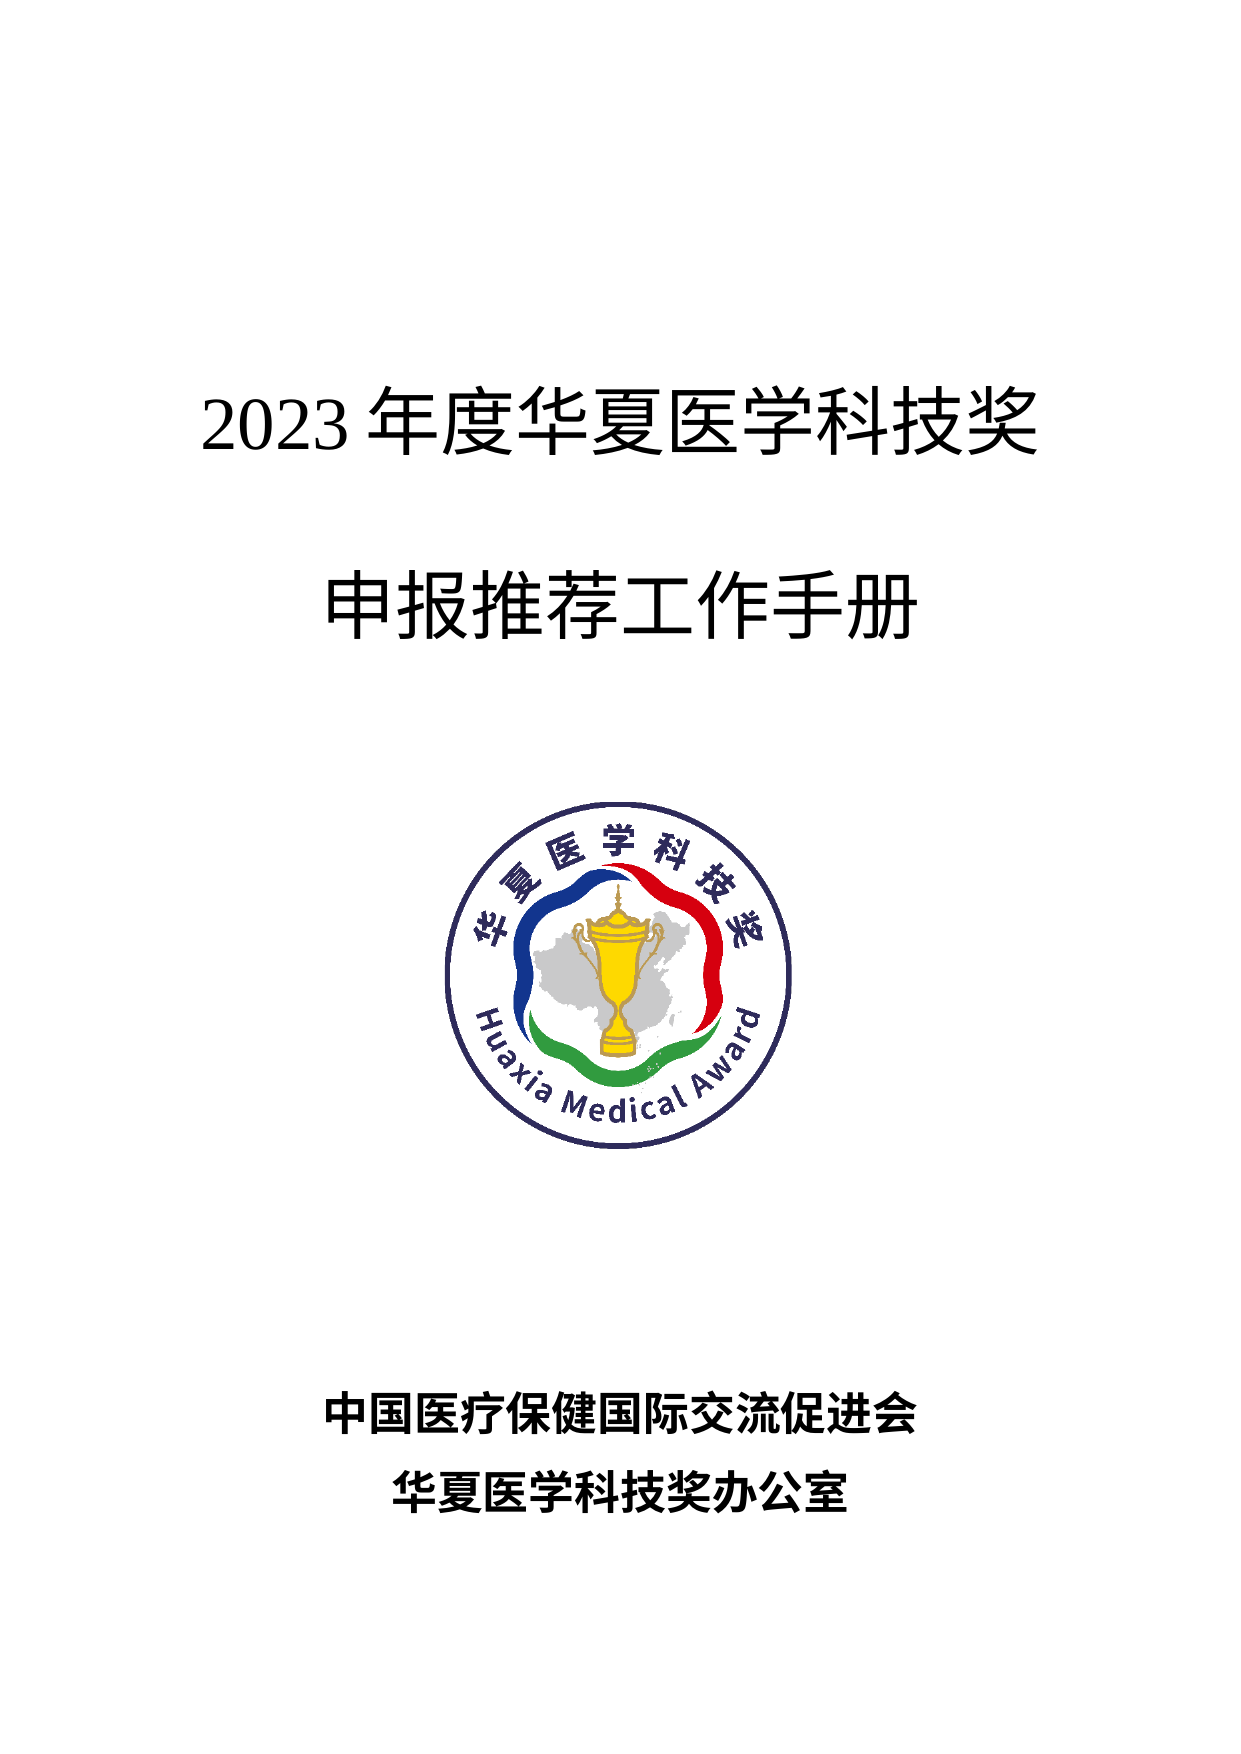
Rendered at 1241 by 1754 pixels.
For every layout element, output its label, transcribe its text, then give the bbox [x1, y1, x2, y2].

text 华夏医学科技奖办公室 [130, 1459, 1110, 1522]
text 中国医疗保健国际交流促进会 [130, 1381, 1110, 1443]
text 2023年度华夏医学科技奖 [130, 351, 1110, 481]
text 申报推荐工作手册 [130, 536, 1110, 666]
picture [444, 802, 792, 1149]
